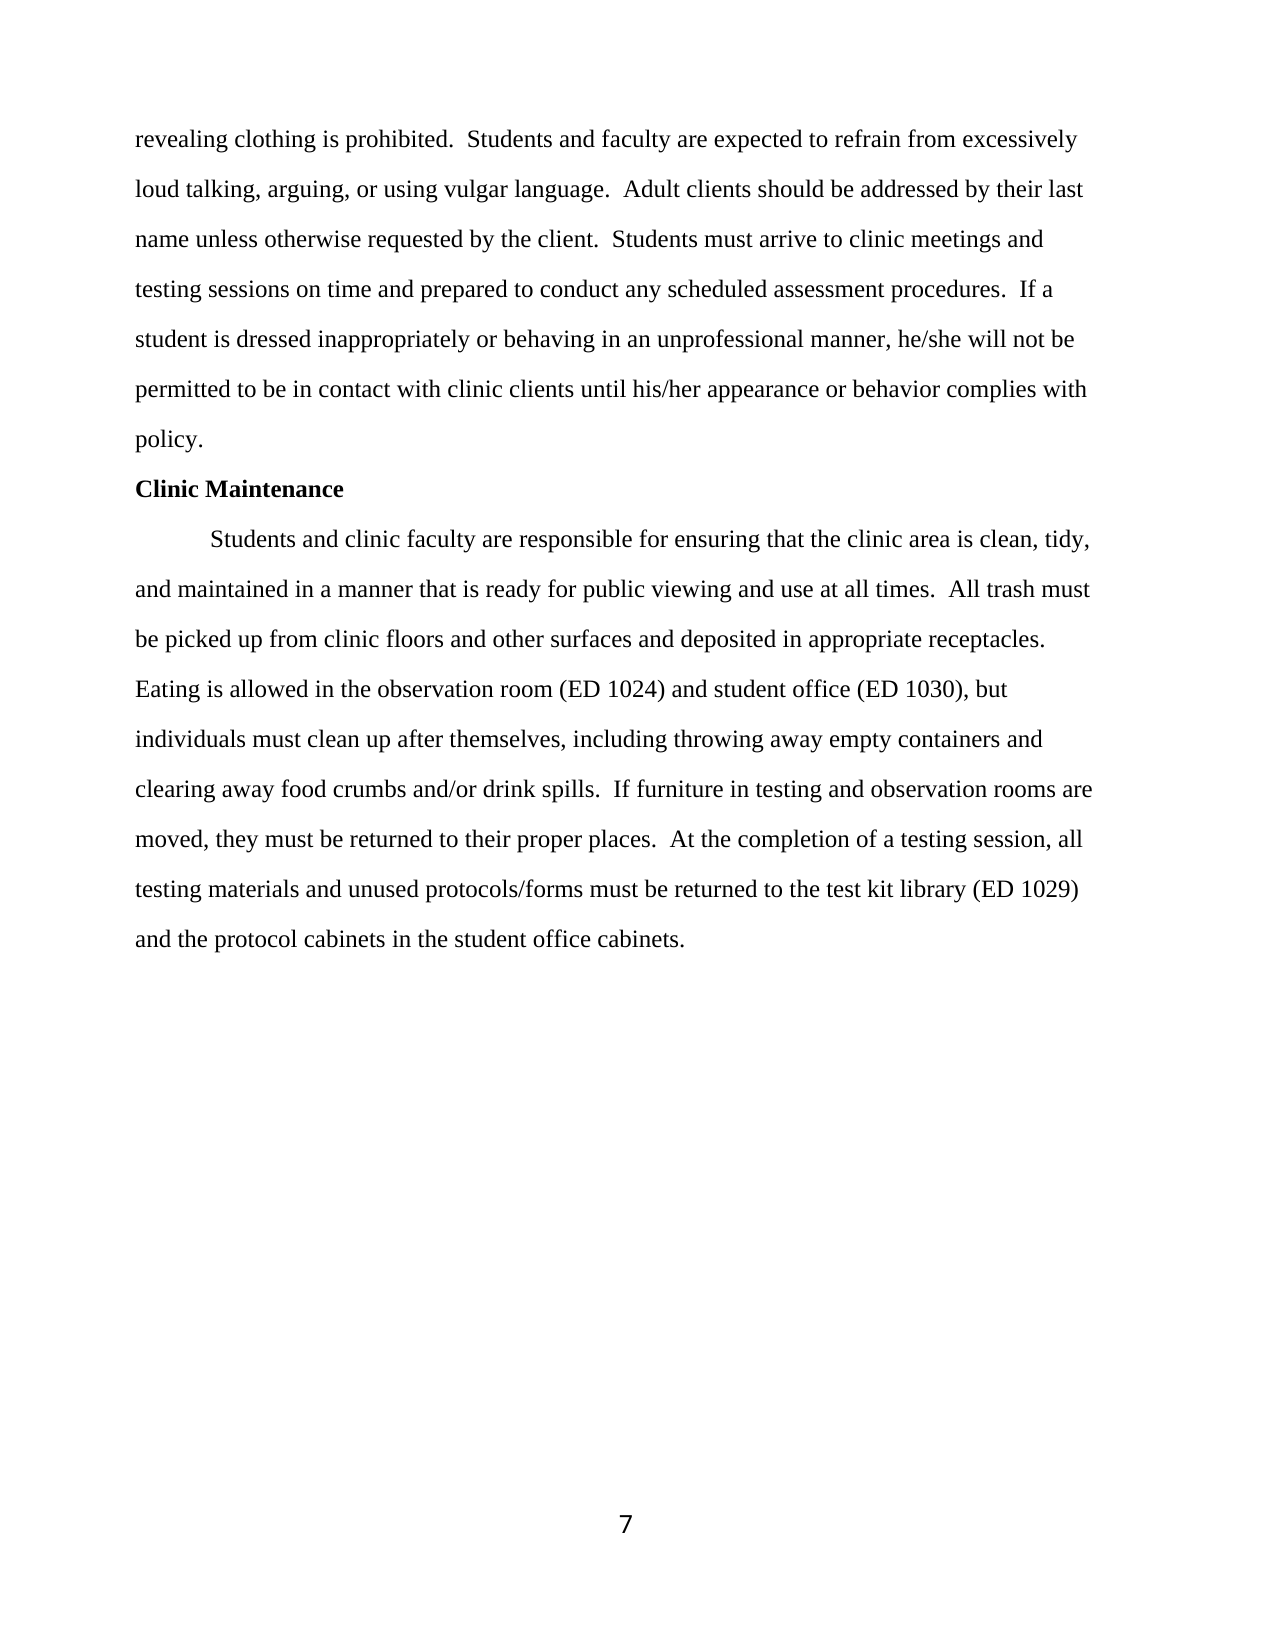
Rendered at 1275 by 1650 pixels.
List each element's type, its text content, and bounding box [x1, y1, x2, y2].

text Clinic Maintenance [135, 453, 1114, 503]
text Students and clinic faculty are responsible for ensuring that the clinic area is clean, tidy, and maintained in a manner that is ready for public viewing and use at all times. All trash must be picked up from clinic floors and other surfaces and deposited in appropriate receptacles. Eating is allowed in the observation room (ED 1024) and student office (ED 1030), but individuals must clean up after themselves, including throwing away empty containers and clearing away food crumbs and/or drink spills. If furniture in testing and observation rooms are moved, they must be returned to their proper places. At the completion of a testing session, all testing materials and unused protocols/forms must be returned to the test kit library (ED 1029) and the protocol cabinets in the student office cabinets. [135, 503, 1114, 953]
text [135, 103, 1114, 453]
